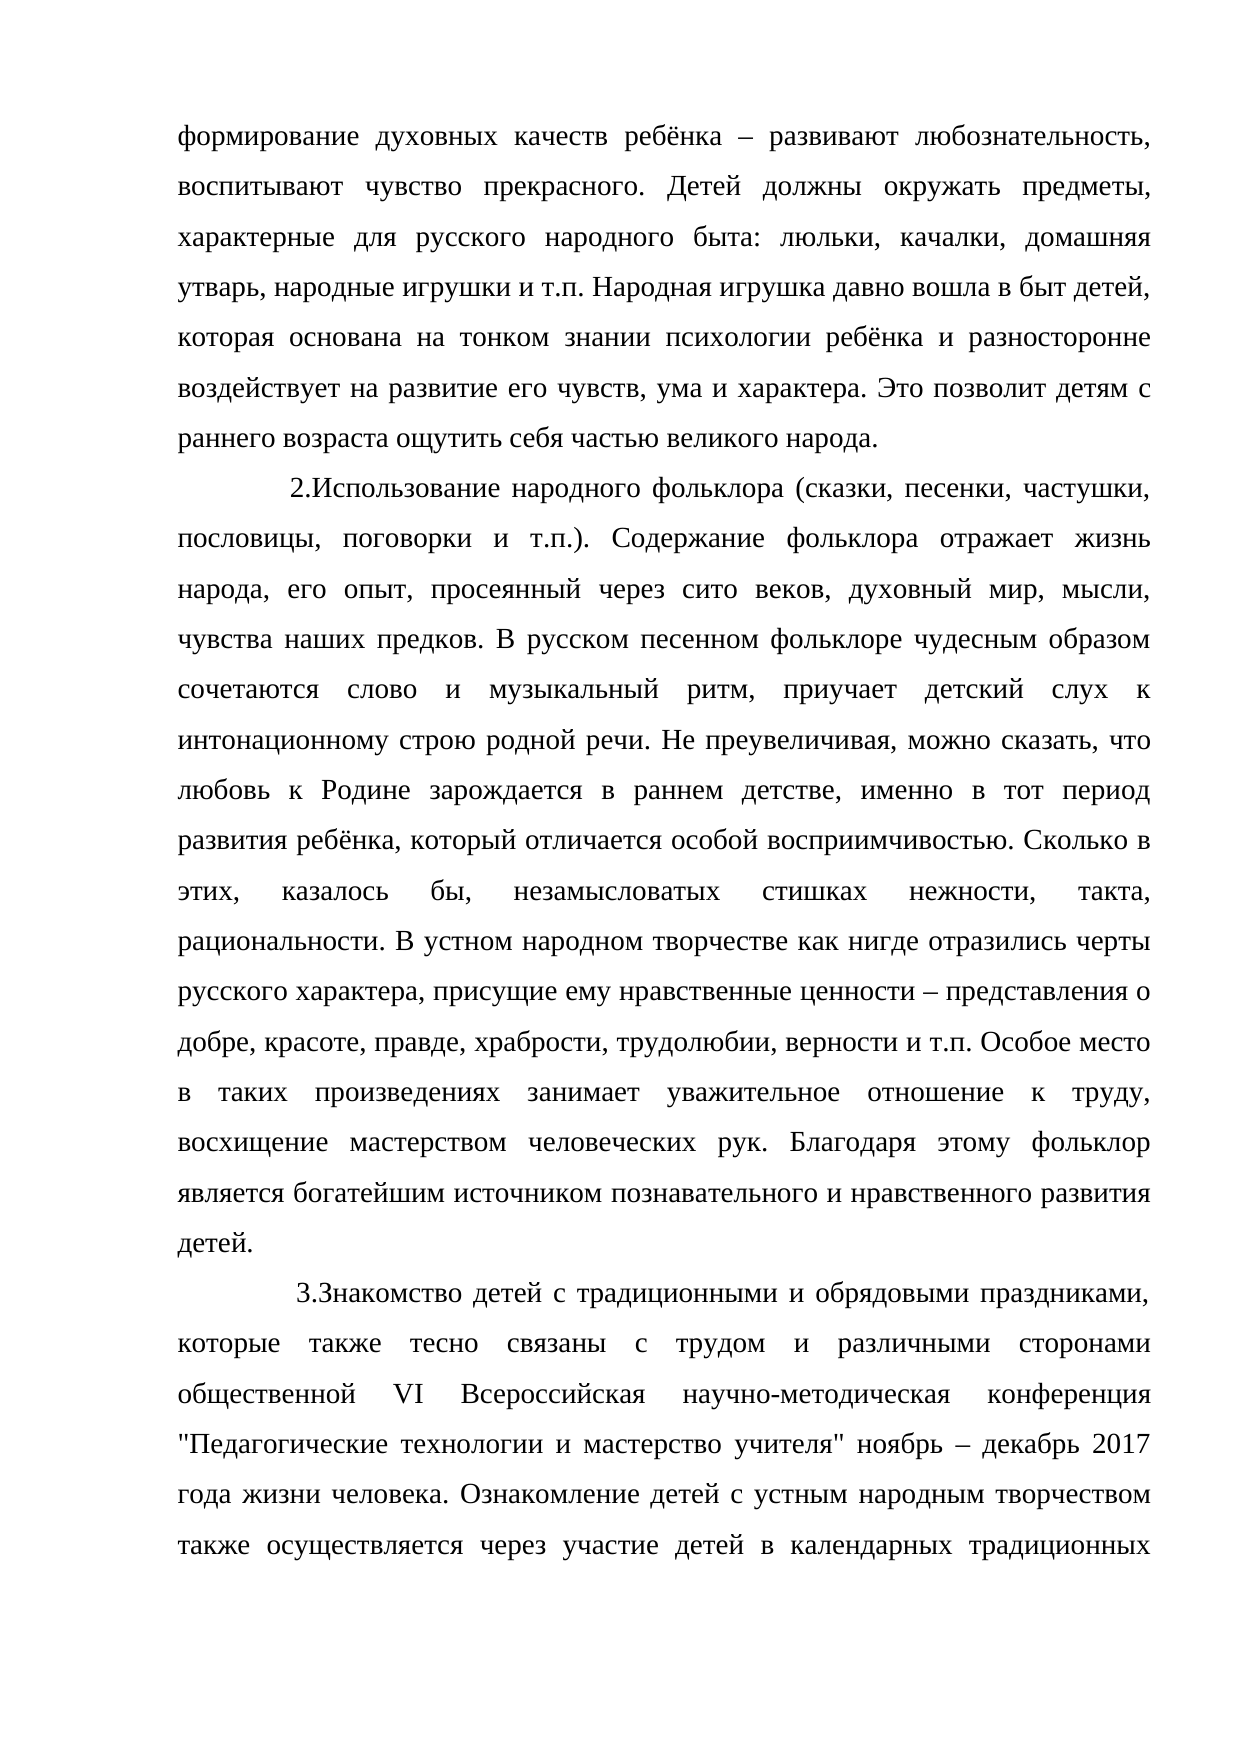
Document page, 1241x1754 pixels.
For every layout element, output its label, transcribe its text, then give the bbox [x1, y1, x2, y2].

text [177, 1275, 1152, 1560]
text 2.Использование народного фольклора (сказки, песенки, частушки, пословицы, поговорки и т.п.). Содержание фольклора отражает жизнь народа, его опыт, просеянный через сито веков, духовный мир, мысли, чувства наших предков. В русском песенном фольклоре чудесным образом сочетаются слово и музыкальный ритм, приучает детский слух к интонационному строю родной речи. Не преувеличивая, можно сказать, что любовь к Родине зарождается в раннем детстве, именно в тот период развития ребёнка, который отличается особой восприимчивостью. Сколько в этих, казалось бы, незамысловатых стишках нежности, такта, рациональности. В устном народном творчестве как нигде отразились черты русского характера, присущие ему нравственные ценности – представления о добре, красоте, правде, храбрости, трудолюбии, верности и т.п. Особое место в таких произведениях занимает уважительное отношение к труду, восхищение мастерством человеческих рук. Благодаря этому фольклор является богатейшим источником познавательного и нравственного развития детей. [177, 470, 1152, 1258]
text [177, 118, 1152, 453]
